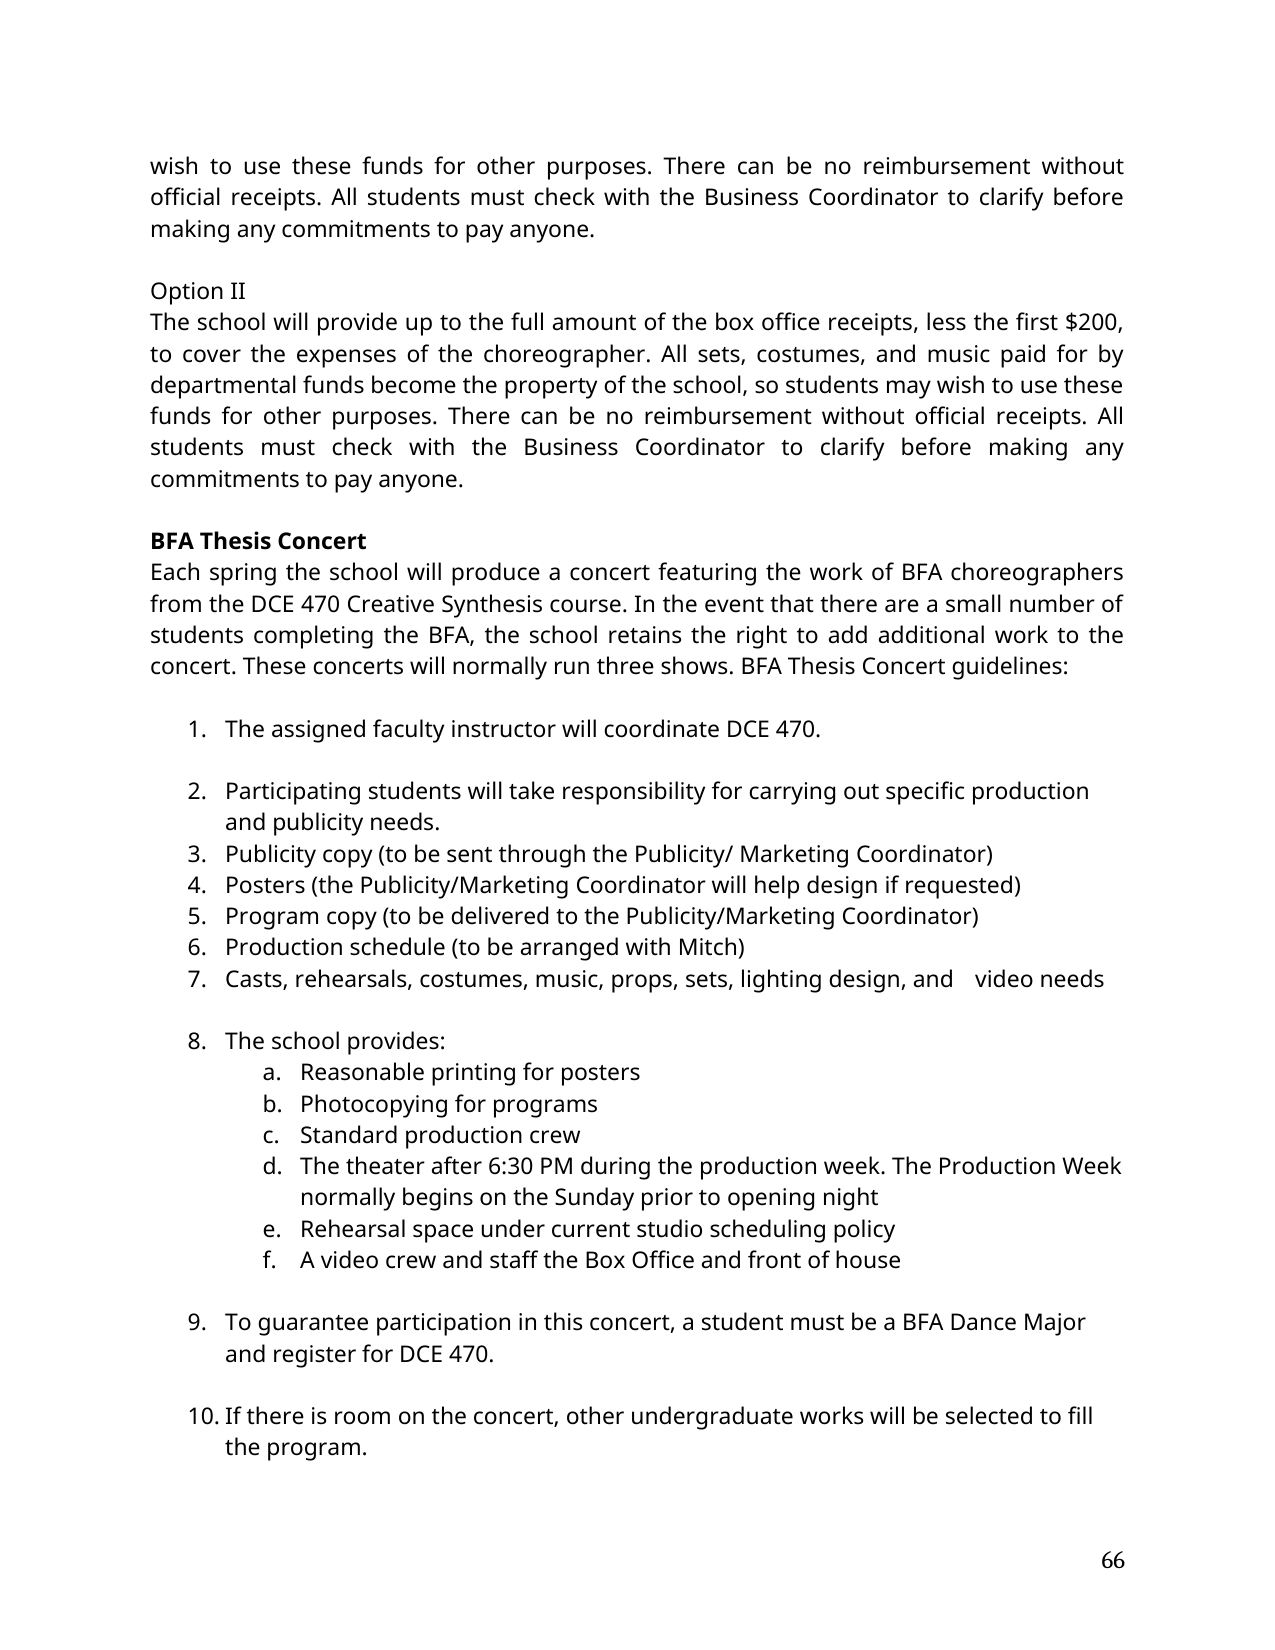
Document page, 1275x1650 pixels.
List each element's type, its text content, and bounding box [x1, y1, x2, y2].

list To guarantee participation in this concert, a student must be a BFA Dance Major and register for DCE 470. [187, 1306, 1125, 1369]
list The school provides: [187, 1025, 1125, 1056]
list A video crew and staff the Box Office and front of house [262, 1244, 1125, 1275]
list Publicity copy (to be sent through the Publicity/ Marketing Coordinator) [187, 837, 1125, 869]
text BFA Thesis Concert [150, 525, 1125, 556]
text Each spring the school will produce a concert featuring the work of BFA choreographers from the DCE 470 Creative Synthesis course. In the event that there are a small number of students completing the BFA, the school retains the right to add additional work to the concert. These concerts will normally run three shows. BFA Thesis Concert guidelines: [150, 556, 1125, 681]
text Option II [150, 275, 1125, 306]
text The school will provide up to the full amount of the box office receipts, less the first $200, to cover the expenses of the choreographer. All sets, costumes, and music paid for by departmental funds become the property of the school, so students may wish to use these funds for other purposes. There can be no reimbursement without official receipts. All students must check with the Business Coordinator to clarify before making any commitments to pay anyone. [150, 306, 1125, 494]
list Reasonable printing for posters [262, 1056, 1125, 1087]
list Photocopying for programs [262, 1087, 1125, 1119]
list If there is room on the concert, other undergraduate works will be selected to fill the program. [187, 1400, 1125, 1462]
list Posters (the Publicity/Marketing Coordinator will help design if requested) [187, 869, 1125, 900]
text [150, 150, 1125, 244]
list Casts, rehearsals, costumes, music, props, sets, lighting design, and video needs [187, 962, 1125, 994]
list The assigned faculty instructor will coordinate DCE 470. [187, 712, 1125, 744]
list Rehearsal space under current studio scheduling policy [262, 1212, 1125, 1244]
list Production schedule (to be arranged with Mitch) [187, 931, 1125, 962]
list The theater after 6:30 PM during the production week. The Production Week normally begins on the Sunday prior to opening night [262, 1150, 1125, 1212]
list Standard production crew [262, 1119, 1125, 1150]
list Program copy (to be delivered to the Publicity/Marketing Coordinator) [187, 900, 1125, 931]
list Participating students will take responsibility for carrying out specific production and publicity needs. [187, 775, 1125, 837]
